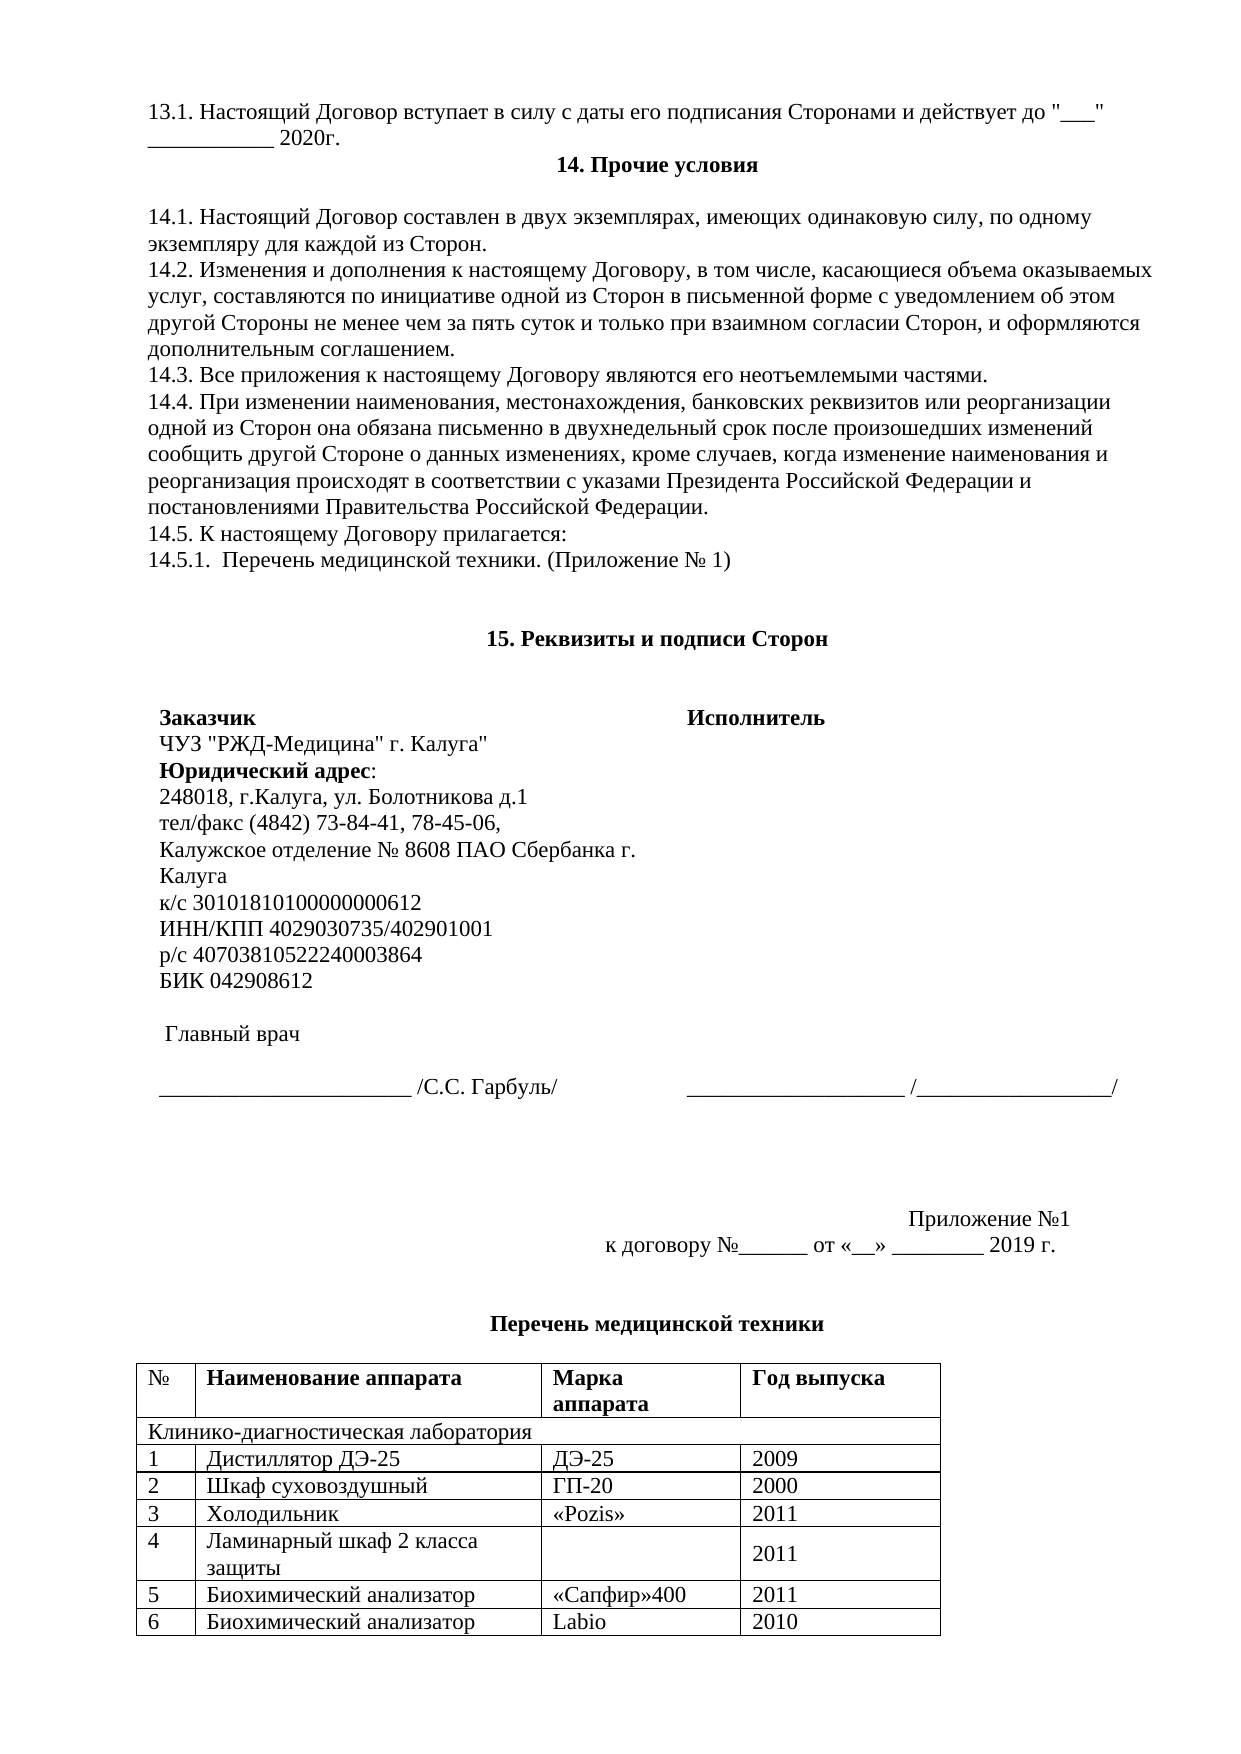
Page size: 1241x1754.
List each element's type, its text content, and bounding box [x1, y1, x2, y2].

table_header Наименование аппарата [196, 1364, 541, 1417]
table_cell «Pozis» [542, 1500, 740, 1526]
table_header Год выпуска [741, 1364, 940, 1417]
text 13.1. Настоящий Договор вступает в силу с даты его подписания Сторонами и действует до "___" ___________ 2020г. [148, 98, 1167, 151]
table_header Исполнитель ___________________ /_________________/ [676, 704, 1207, 1126]
table_cell 2011 [741, 1500, 940, 1526]
table_cell 2000 [741, 1473, 940, 1499]
text 14.3. Все приложения к настоящему Договору являются его неотъемлемыми частями. [148, 361, 1167, 388]
table_cell ДЭ-25 [542, 1445, 740, 1471]
text 14.5. К настоящему Договору прилагается: [148, 519, 1167, 546]
text 15. Реквизиты и подписи Сторон [148, 625, 1167, 651]
table_cell 2011 [741, 1527, 940, 1580]
text Перечень медицинской техники [148, 1310, 1167, 1337]
table_cell 1 [137, 1445, 195, 1471]
table_cell ГП-20 [542, 1473, 740, 1499]
text Приложение №1 [148, 1205, 1167, 1231]
table_cell Дистиллятор ДЭ-25 [196, 1445, 541, 1471]
table_cell 3 [137, 1500, 195, 1526]
table_cell Клинико-диагностическая лаборатория [137, 1418, 940, 1444]
table_cell Ламинарный шкаф 2 класса защиты [196, 1527, 541, 1580]
table_cell Биохимический анализатор [196, 1609, 541, 1635]
text 14.4. При изменении наименования, местонахождения, банковских реквизитов или реорганизации одной из Сторон она обязана письменно в двухнедельный срок после произошедших изменений сообщить другой Стороне о данных изменениях, кроме случаев, когда изменение наименования и реорганизация происходят в соответствии с указами Президента Российской Федерации и постановлениями Правительства Российской Федерации. [148, 388, 1167, 519]
table_cell Биохимический анализатор [196, 1581, 541, 1607]
table_cell 2 [137, 1473, 195, 1499]
table_cell Labio [542, 1609, 740, 1635]
text 14.5.1. Перечень медицинской техники. (Приложение № 1) [148, 546, 1167, 572]
table_cell 5 [137, 1581, 195, 1607]
table_cell 4 [137, 1527, 195, 1580]
table_cell 2009 [741, 1445, 940, 1471]
table_cell [542, 1527, 740, 1580]
text 14.1. Настоящий Договор составлен в двух экземплярах, имеющих одинаковую силу, по одному экземпляру для каждой из Сторон. [148, 203, 1167, 256]
table_header № [137, 1364, 195, 1417]
table_cell 2010 [741, 1609, 940, 1635]
text 14. Прочие условия [148, 151, 1167, 177]
table_cell «Сапфир»400 [542, 1581, 740, 1607]
table_cell Холодильник [196, 1500, 541, 1526]
table_header Марка аппарата [542, 1364, 740, 1417]
table_header Заказчик ЧУЗ "РЖД-Медицина" г. Калуга" Юридический адрес: .Калуга, ул. Болотникова д.1 тел/факс (4842) 73-84-41, 78-45-06, Калужское отделение № 8608 ПАО Сбербанка г. Калуга к/с 30101810100000000612 ИНН/КПП 4029030735/402901001 р/с 40703810522240003864 БИК 042908612 Главный врач ______________________ /С.С. Гарбуль/ [148, 704, 676, 1126]
text 14.2. Изменения и дополнения к настоящему Договору, в том числе, касающиеся объема оказываемых услуг, составляются по инициативе одной из Сторон в письменной форме с уведомлением об этом другой Стороны не менее чем за пять суток и только при взаимном согласии Сторон, и оформляются дополнительным соглашением. [148, 256, 1167, 361]
text к договору №______ от «__» ________ 2019 г. [148, 1231, 1167, 1257]
table_cell 6 [137, 1609, 195, 1635]
table_cell 2011 [741, 1581, 940, 1607]
table_cell Шкаф суховоздушный [196, 1473, 541, 1499]
